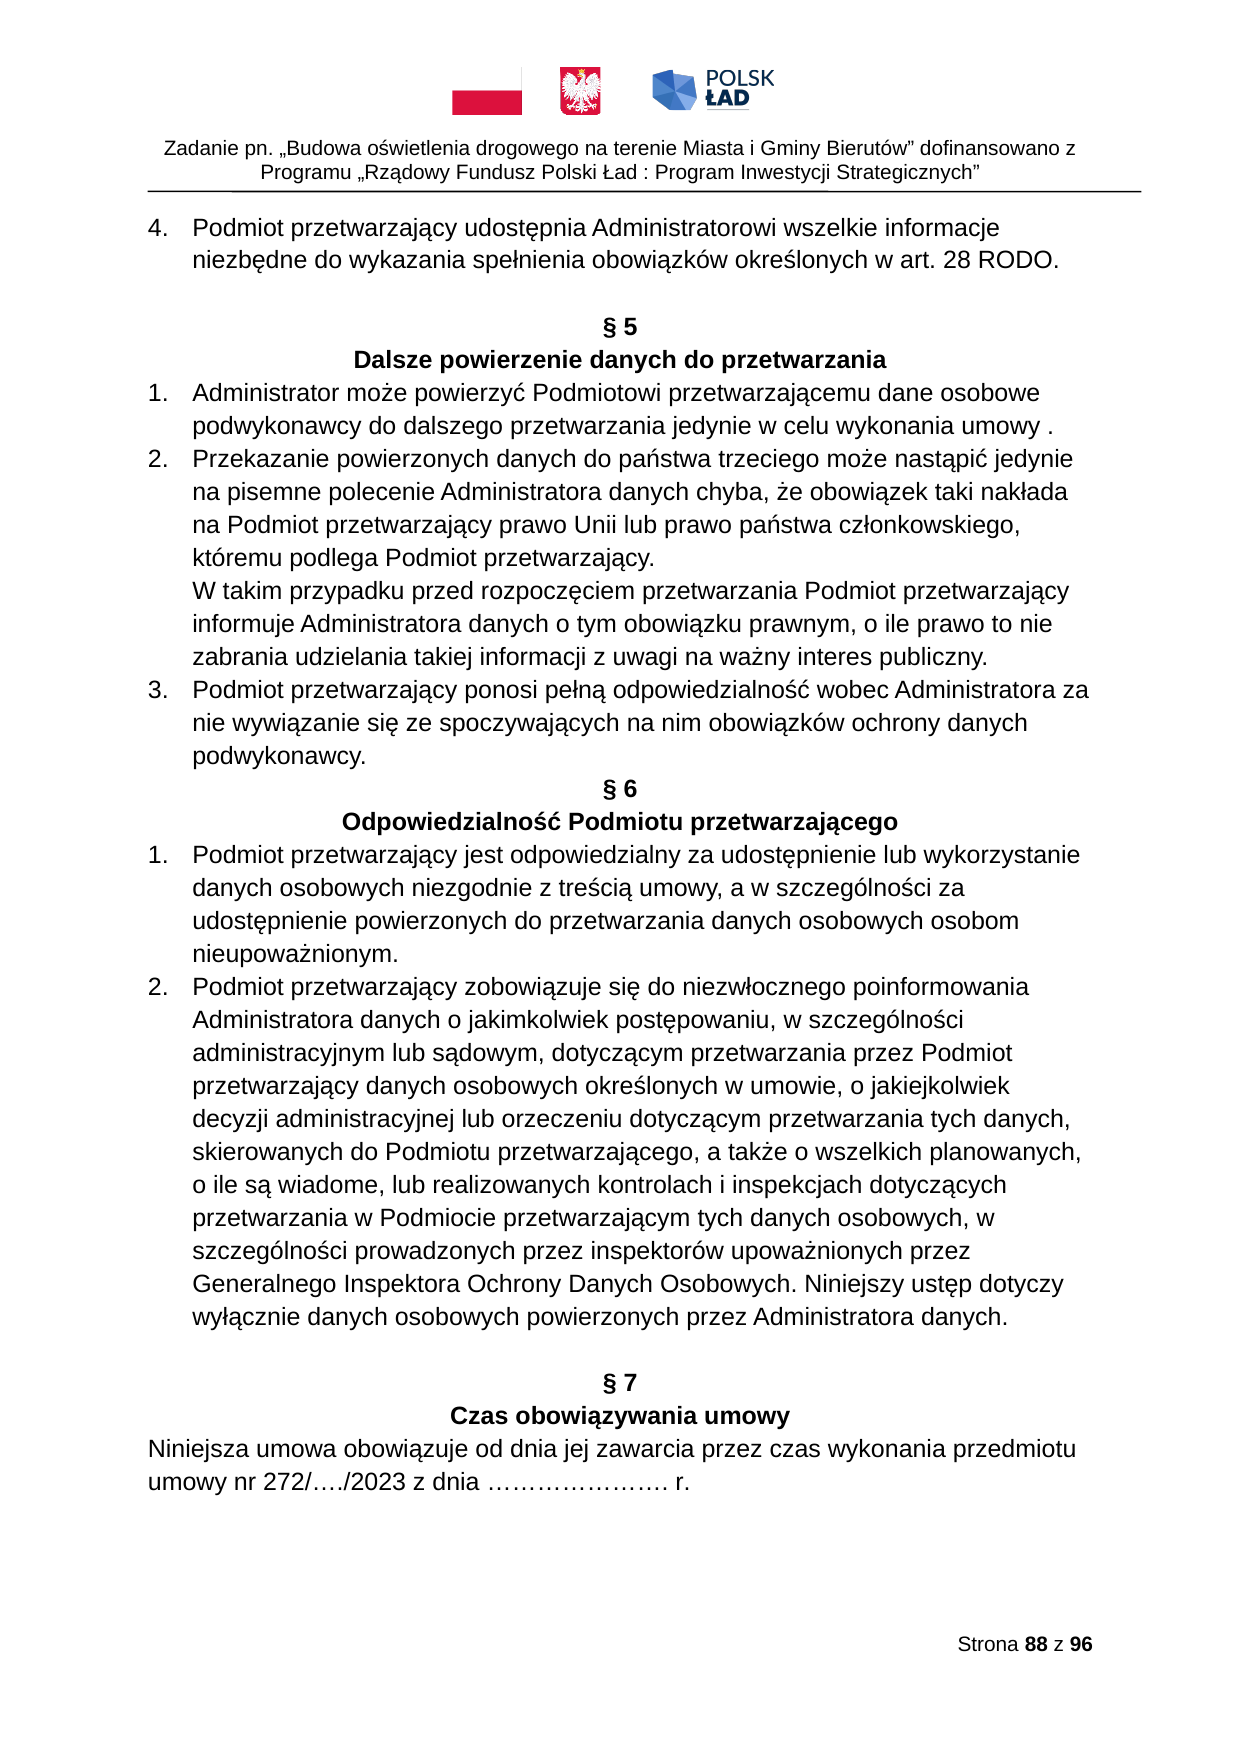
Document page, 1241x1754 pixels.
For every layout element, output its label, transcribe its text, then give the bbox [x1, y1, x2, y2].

text § 7 [148, 1368, 1093, 1397]
text § 5 [148, 312, 1093, 340]
text Odpowiedzialność Podmiotu przetwarzającego [148, 807, 1093, 836]
picture [450, 67, 600, 114]
picture [652, 69, 774, 111]
text Czas obowiązywania umowy [148, 1401, 1093, 1430]
list Podmiot przetwarzający ponosi pełną odpowiedzialność wobec Administratora za nie wywiązanie się ze spoczywających na nim obowiązków ochrony danych podwykonawcy. [148, 675, 1093, 769]
list Podmiot przetwarzający jest odpowiedzialny za udostępnienie lub wykorzystanie danych osobowych niezgodnie z treścią umowy, a w szczególności za udostępnienie powierzonych do przetwarzania danych osobowych osobom nieupoważnionym. [148, 840, 1093, 968]
list Podmiot przetwarzający zobowiązuje się do niezwłocznego poinformowania Administratora danych o jakimkolwiek postępowaniu, w szczególności administracyjnym lub sądowym, dotyczącym przetwarzania przez Podmiot przetwarzający danych osobowych określonych w umowie, o jakiejkolwiek decyzji administracyjnej lub orzeczeniu dotyczącym przetwarzania tych danych, skierowanych do Podmiotu przetwarzającego, a także o wszelkich planowanych, o ile są wiadome, lub realizowanych kontrolach i inspekcjach dotyczących przetwarzania w Podmiocie przetwarzającym tych danych osobowych, w szczególności prowadzonych przez inspektorów upoważnionych przez Generalnego Inspektora Ochrony Danych Osobowych. Niniejszy ustęp dotyczy wyłącznie danych osobowych powierzonych przez Administratora danych. [148, 972, 1093, 1331]
list Podmiot przetwarzający udostępnia Administratorowi wszelkie informacje niezbędne do wykazania spełnienia obowiązków określonych w art. 28 RODO. [148, 212, 1093, 274]
text § 6 [148, 774, 1093, 803]
list Administrator może powierzyć Podmiotowi przetwarzającemu dane osobowe podwykonawcy do dalszego przetwarzania jedynie w celu wykonania umowy . [148, 378, 1093, 439]
text Niniejsza umowa obowiązuje od dnia jej zawarcia przez czas wykonania przedmiotu umowy nr 272/…./2023 z dnia …………………. r. [148, 1434, 1093, 1496]
list Przekazanie powierzonych danych do państwa trzeciego może nastąpić jedynie na pisemne polecenie Administratora danych chyba, że obowiązek taki nakłada na Podmiot przetwarzający prawo Unii lub prawo państwa członkowskiego, któremu podlega Podmiot przetwarzający. W takim przypadku przed rozpoczęciem przetwarzania Podmiot przetwarzający informuje Administratora danych o tym obowiązku prawnym, o ile prawo to nie zabrania udzielania takiej informacji z uwagi na ważny interes publiczny. [148, 444, 1093, 671]
text Dalsze powierzenie danych do przetwarzania [148, 344, 1093, 373]
